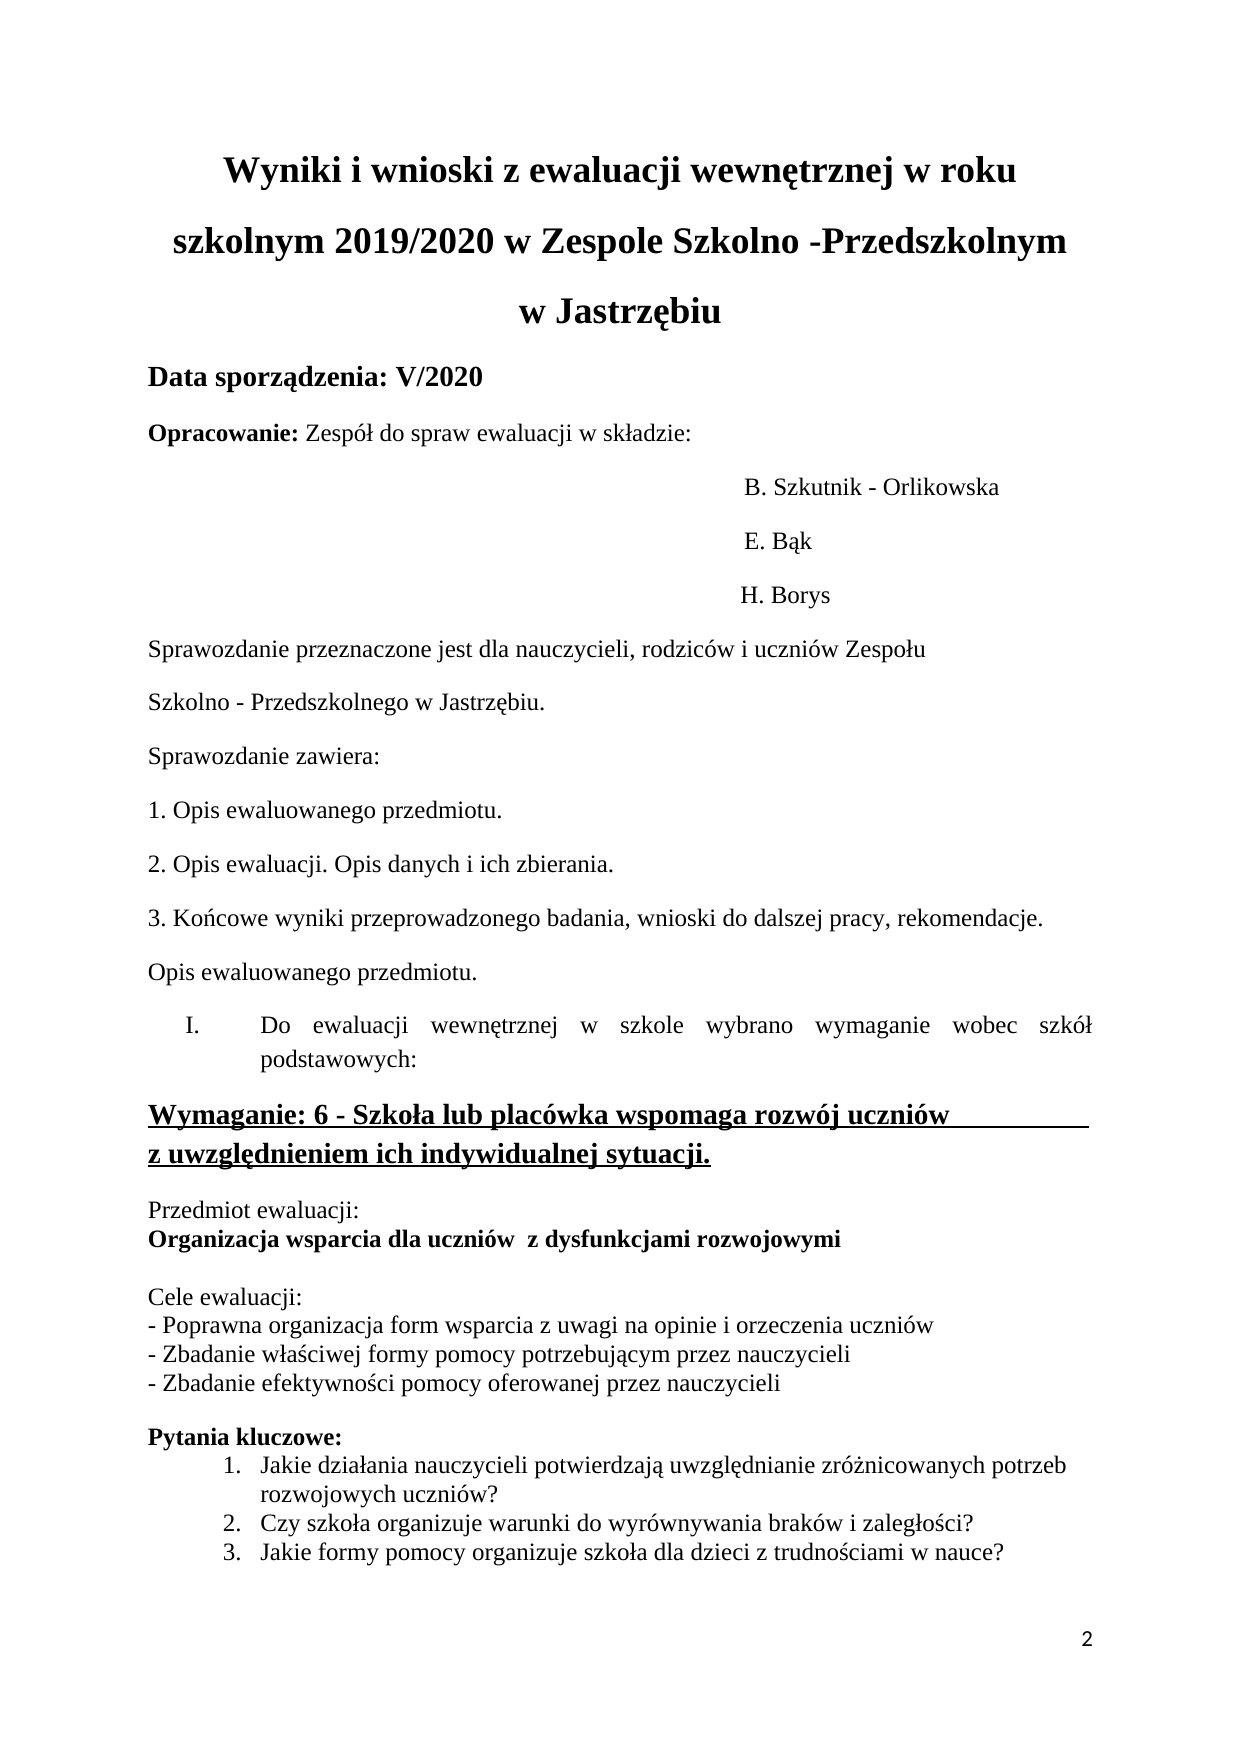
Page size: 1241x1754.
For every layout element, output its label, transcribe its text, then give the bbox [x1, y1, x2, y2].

text Organizacja wsparcia dla uczniów z dysfunkcjami rozwojowymi [148, 1224, 1093, 1253]
text - Poprawna organizacja form wsparcia z uwagi na opinie i orzeczenia uczniów [148, 1310, 1093, 1339]
text Wymaganie: 6 - Szkoła lub placówka wspomaga rozwój uczniów z uwzględnieniem ich indywidualnej sytuacji. [148, 1097, 1093, 1169]
text H. Borys [221, 580, 1093, 608]
list Jakie działania nauczycieli potwierdzają uwzględnianie zróżnicowanych potrzeb [223, 1451, 1093, 1479]
list Czy szkoła organizuje warunki do wyrównywania braków i zaległości? [223, 1508, 1093, 1537]
text - Zbadanie efektywności pomocy oferowanej przez nauczycieli [148, 1368, 1093, 1397]
text - Zbadanie właściwej formy pomocy potrzebującym przez nauczycieli [148, 1339, 1093, 1368]
text 3. Końcowe wyniki przeprowadzonego badania, wnioski do dalszej pracy, rekomendacje. [148, 903, 1093, 932]
text rozwojowych uczniów? [223, 1479, 1093, 1508]
list Do ewaluacji wewnętrznej w szkole wybrano wymaganie wobec szkół podstawowych: [185, 1011, 1093, 1072]
text Sprawozdanie przeznaczone jest dla nauczycieli, rodziców i uczniów Zespołu [148, 634, 1093, 662]
text Przedmiot ewaluacji: [148, 1195, 1093, 1224]
list Jakie formy pomocy organizuje szkoła dla dzieci z trudnościami w nauce? [223, 1537, 1093, 1566]
text Sprawozdanie zawiera: [148, 741, 1093, 770]
text Opis ewaluowanego przedmiotu. [148, 957, 1093, 986]
text B. Szkutnik - Orlikowska [664, 472, 1093, 501]
text Szkolno - Przedszkolnego w Jastrzębiu. [148, 687, 1093, 716]
text 2. Opis ewaluacji. Opis danych i ich zbierania. [148, 849, 1093, 878]
text E. Bąk [664, 526, 1093, 555]
text Cele ewaluacji: [148, 1282, 1093, 1310]
text w Jastrzębiu [148, 288, 1093, 332]
text Pytania kluczowe: [148, 1422, 1093, 1451]
text Data sporządzenia: V/2020 [148, 359, 1093, 392]
text 1. Opis ewaluowanego przedmiotu. [148, 795, 1093, 824]
text szkolnym 2019/2020 w Zespole Szkolno -Przedszkolnym [148, 218, 1093, 261]
text Opracowanie: Zespół do spraw ewaluacji w składzie: [148, 418, 1093, 447]
text Wyniki i wnioski z ewaluacji wewnętrznej w roku [148, 148, 1093, 191]
